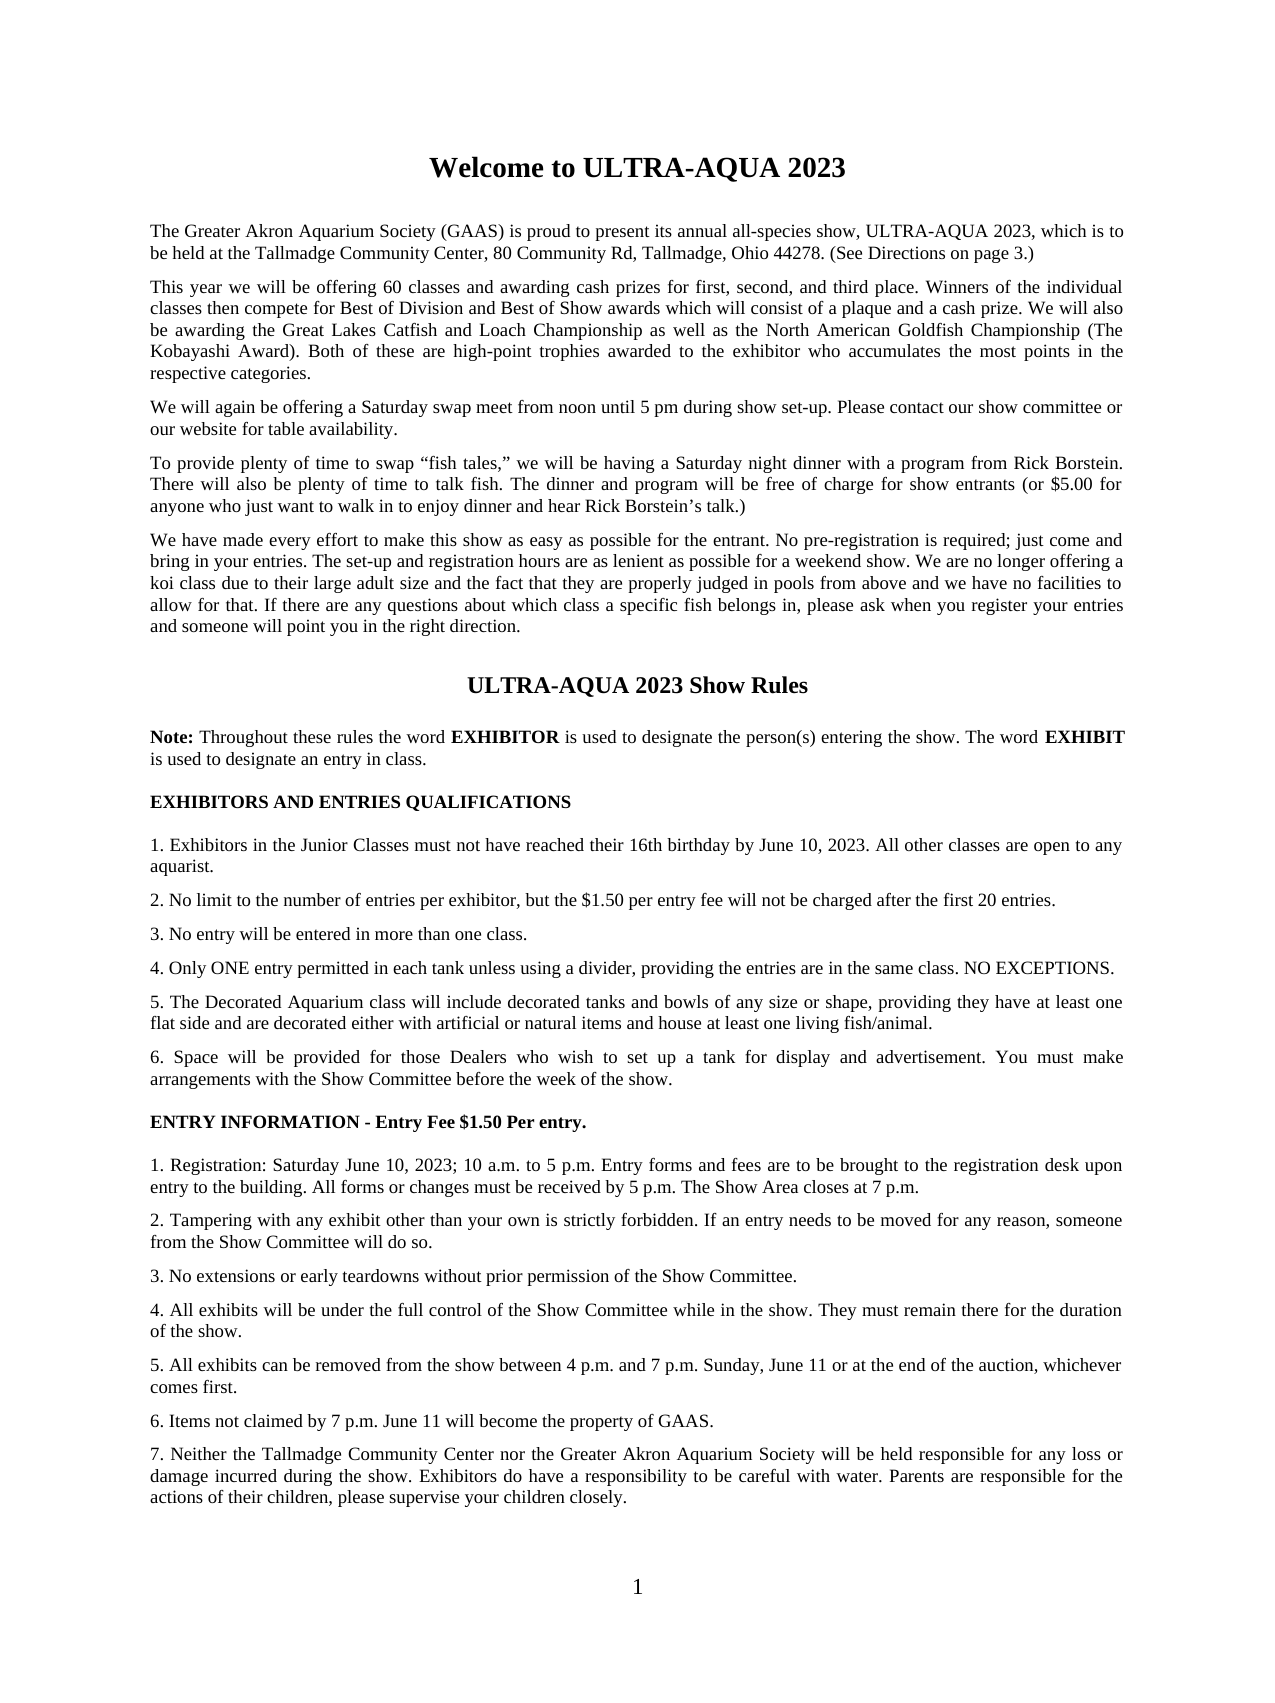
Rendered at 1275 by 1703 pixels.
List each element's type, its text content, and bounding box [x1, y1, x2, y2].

text 2. Tampering with any exhibit other than your own is strictly forbidden. If an entry needs to be moved for any reason, someone from the Show Committee will do so. [150, 1209, 1125, 1252]
text 6. Items not claimed by 7 p.m. June 11 will become the property of GAAS. [150, 1409, 1125, 1431]
text We will again be offering a Saturday swap meet from noon until 5 pm during show set-up. Please contact our show committee or our website for table availability. [150, 396, 1125, 439]
text 5. The Decorated Aquarium class will include decorated tanks and bowls of any size or shape, providing they have at least one flat side and are decorated either with artificial or natural items and house at least one living fish/animal. [150, 991, 1125, 1034]
text 2. No limit to the number of entries per exhibitor, but the $1.50 per entry fee will not be charged after the first 20 entries. [150, 889, 1125, 911]
text 3. No extensions or early teardowns without prior permission of the Show Committee. [150, 1265, 1125, 1286]
text Note: Throughout these rules the word EXHIBITOR is used to designate the person(s) entering the show. The word EXHIBIT is used to designate an entry in class. [150, 726, 1125, 769]
text ULTRA-AQUA 2023 Show Rules [150, 671, 1125, 698]
text 7. Neither the Tallmadge Community Center nor the Greater Akron Aquarium Society will be held responsible for any loss or damage incurred during the show. Exhibitors do have a responsibility to be careful with water. Parents are responsible for the actions of their children, please supervise your children closely. [150, 1443, 1125, 1508]
text The Greater Akron Aquarium Society (GAAS) is proud to present its annual all-species show, ULTRA-AQUA 2023, which is to be held at the Tallmadge Community Center, 80 Community Rd, Tallmadge, Ohio 44278. (See Directions on page 3.) [150, 220, 1125, 263]
text 5. All exhibits can be removed from the show between 4 p.m. and 7 p.m. Sunday, June 11 or at the end of the auction, whichever comes first. [150, 1354, 1125, 1397]
text 4. All exhibits will be under the full control of the Show Committee while in the show. They must remain there for the duration of the show. [150, 1299, 1125, 1342]
text ENTRY INFORMATION - Entry Fee $1.50 Per entry. [150, 1111, 1125, 1132]
text We have made every effort to make this show as easy as possible for the entrant. No pre-registration is required; just come and bring in your entries. The set-up and registration hours are as lenient as possible for a weekend show. We are no longer offering a koi class due to their large adult size and the fact that they are properly judged in pools from above and we have no facilities to allow for that. If there are any questions about which class a specific fish belongs in, please ask when you register your entries and someone will point you in the right direction. [150, 529, 1125, 637]
text To provide plenty of time to swap “fish tales,” we will be having a Saturday night dinner with a program from Rick Borstein. There will also be plenty of time to talk fish. The dinner and program will be free of charge for show entrants (or $5.00 for anyone who just want to walk in to enjoy dinner and hear Rick Borstein’s talk.) [150, 452, 1125, 516]
text This year we will be offering 60 classes and awarding cash prizes for first, second, and third place. Winners of the individual classes then compete for Best of Division and Best of Show awards which will consist of a plaque and a cash prize. We will also be awarding the Great Lakes Catfish and Loach Championship as well as the North American Goldfish Championship (The Kobayashi Award). Both of these are high-point trophies awarded to the exhibitor who accumulates the most points in the respective categories. [150, 276, 1125, 383]
text EXHIBITORS AND ENTRIES QUALIFICATIONS [150, 791, 1125, 812]
text 6. Space will be provided for those Dealers who wish to set up a tank for display and advertisement. You must make arrangements with the Show Committee before the week of the show. [150, 1046, 1125, 1089]
text Welcome to ULTRA-AQUA 2023 [150, 150, 1125, 183]
text 1. Exhibitors in the Junior Classes must not have reached their 16th birthday by June 10, 2023. All other classes are open to any aquarist. [150, 834, 1125, 877]
text 4. Only ONE entry permitted in each tank unless using a divider, providing the entries are in the same class. NO EXCEPTIONS. [150, 957, 1125, 978]
text 3. No entry will be entered in more than one class. [150, 923, 1125, 944]
text 1. Registration: Saturday June 10, 2023; 10 a.m. to 5 p.m. Entry forms and fees are to be brought to the registration desk upon entry to the building. All forms or changes must be received by 5 p.m. The Show Area closes at 7 p.m. [150, 1154, 1125, 1197]
